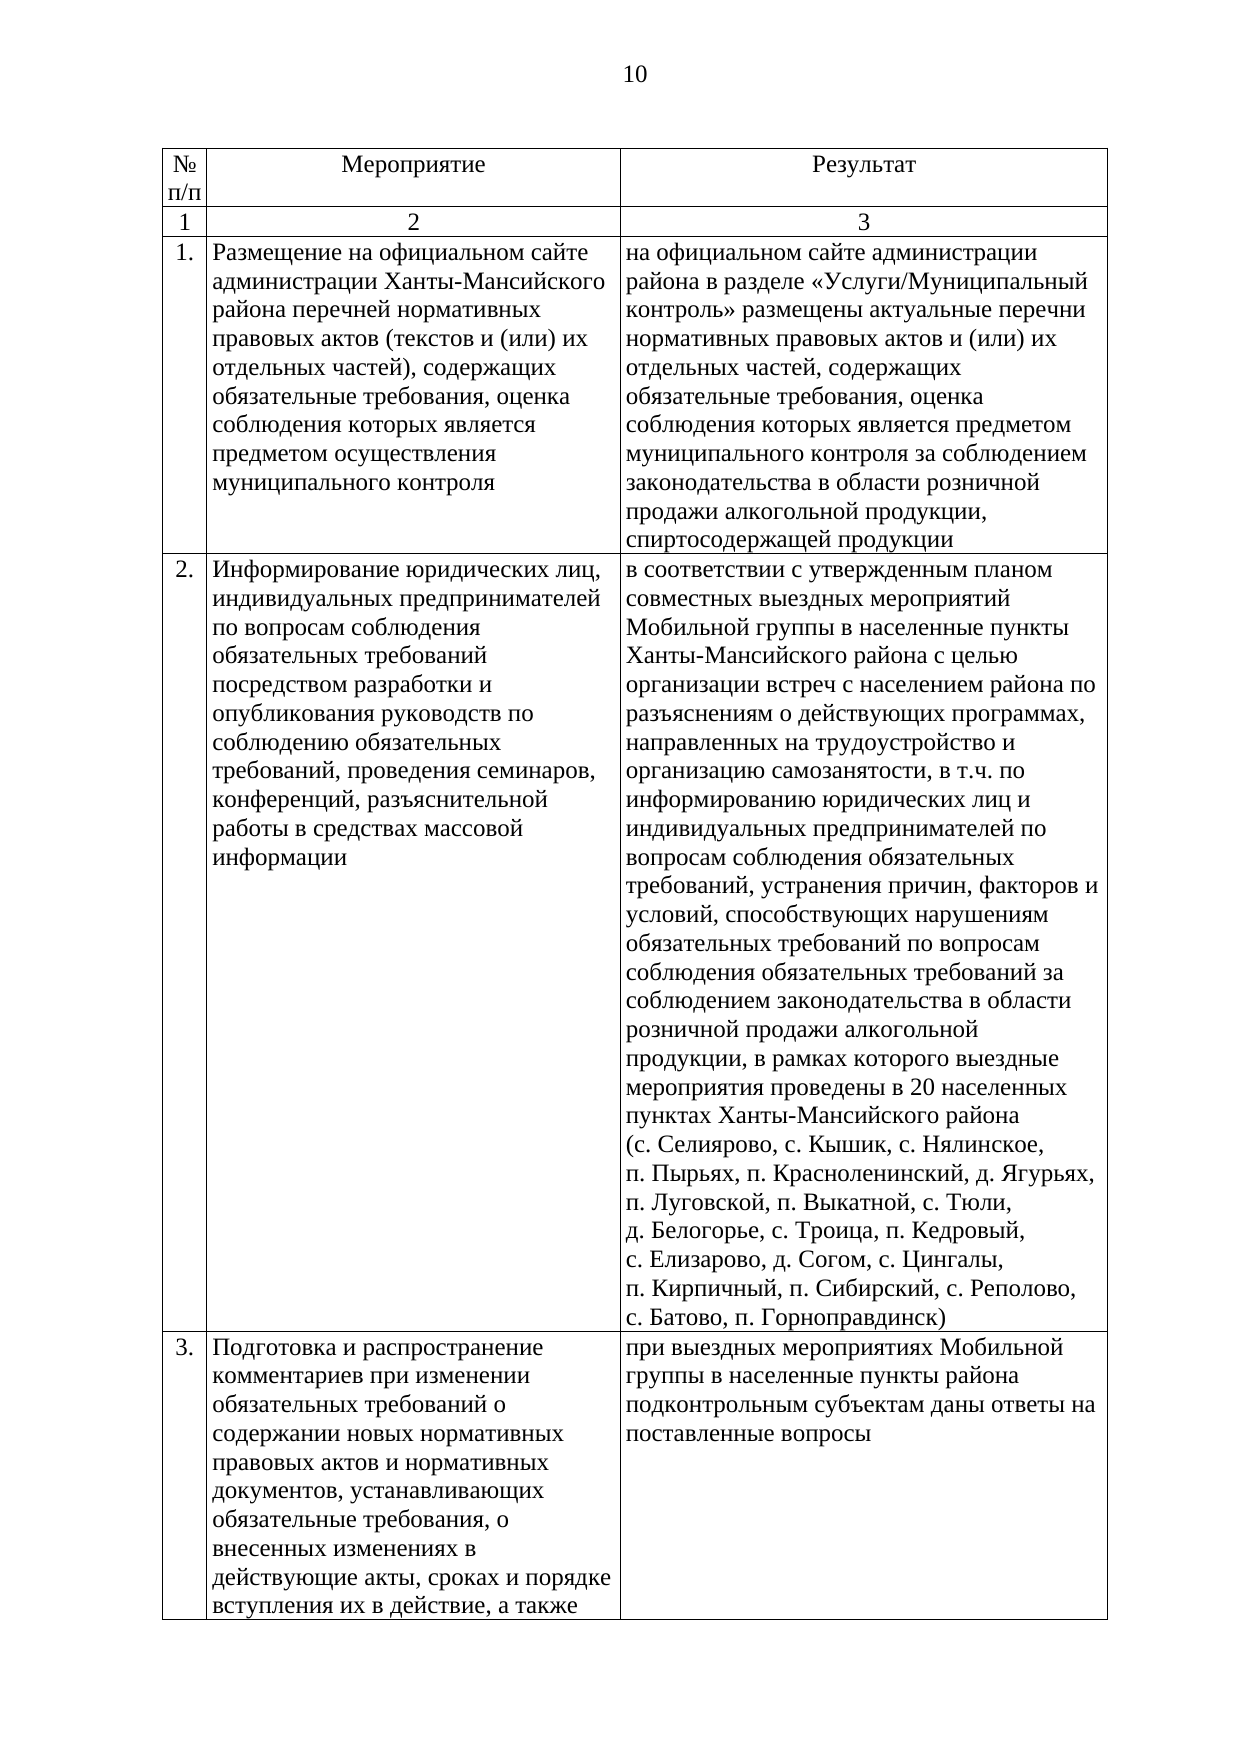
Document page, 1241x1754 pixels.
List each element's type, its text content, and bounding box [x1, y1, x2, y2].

table_cell Размещение на официальном сайте администрации Ханты-Мансийского района перечней нормативных правовых актов (текстов и (или) их отдельных частей), содержащих обязательные требования, оценка соблюдения которых является предметом осуществления муниципального контроля [207, 237, 620, 553]
table_header № п/п [163, 149, 206, 206]
table_cell 2 [207, 207, 620, 236]
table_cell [621, 1332, 1107, 1619]
table_cell в соответствии с утвержденным планом совместных выездных мероприятий Мобильной группы в населенные пункты Ханты-Мансийского района с целью организации встреч с населением района по разъяснениям о действующих программах, направленных на трудоустройство и организацию самозанятости, в т.ч. по информированию юридических лиц и индивидуальных предпринимателей по вопросам соблюдения обязательных требований, устранения причин, факторов и условий, способствующих нарушениям обязательных требований по вопросам соблюдения обязательных требований за соблюдением законодательства в области розничной продажи алкогольной продукции, в рамках которого выездные мероприятия проведены в 20 населенных пунктах Ханты-Мансийского района (с. Селиярово, с. Кышик, с. Нялинское, п. Пырьях, п. Красноленинский, д. Ягурьях, п. Луговской, п. Выкатной, с. Тюли, д. Белогорье, с. Троица, п. Кедровый, с. Елизарово, д. Согом, с. Цингалы, п. Кирпичный, п. Сибирский, с. Реполово, с. Батово, п. Горноправдинск) [621, 554, 1107, 1331]
table_cell 1. [163, 237, 206, 553]
table_cell 2. [163, 554, 206, 1331]
table_cell 3 [621, 207, 1107, 236]
table_cell Информирование юридических лиц, индивидуальных предпринимателей по вопросам соблюдения обязательных требований посредством разработки и опубликования руководств по соблюдению обязательных требований, проведения семинаров, конференций, разъяснительной работы в средствах массовой информации [207, 554, 620, 1331]
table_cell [207, 1332, 620, 1619]
table_cell на официальном сайте администрации района в разделе «Услуги/Муниципальный контроль» размещены актуальные перечни нормативных правовых актов и (или) их отдельных частей, содержащих обязательные требования, оценка соблюдения которых является предметом муниципального контроля за соблюдением законодательства в области розничной продажи алкогольной продукции, спиртосодержащей продукции [621, 237, 1107, 553]
table_cell 1 [163, 207, 206, 236]
table_header Мероприятие [207, 149, 620, 206]
table_cell 3. [163, 1332, 206, 1619]
table_header Результат [621, 149, 1107, 206]
